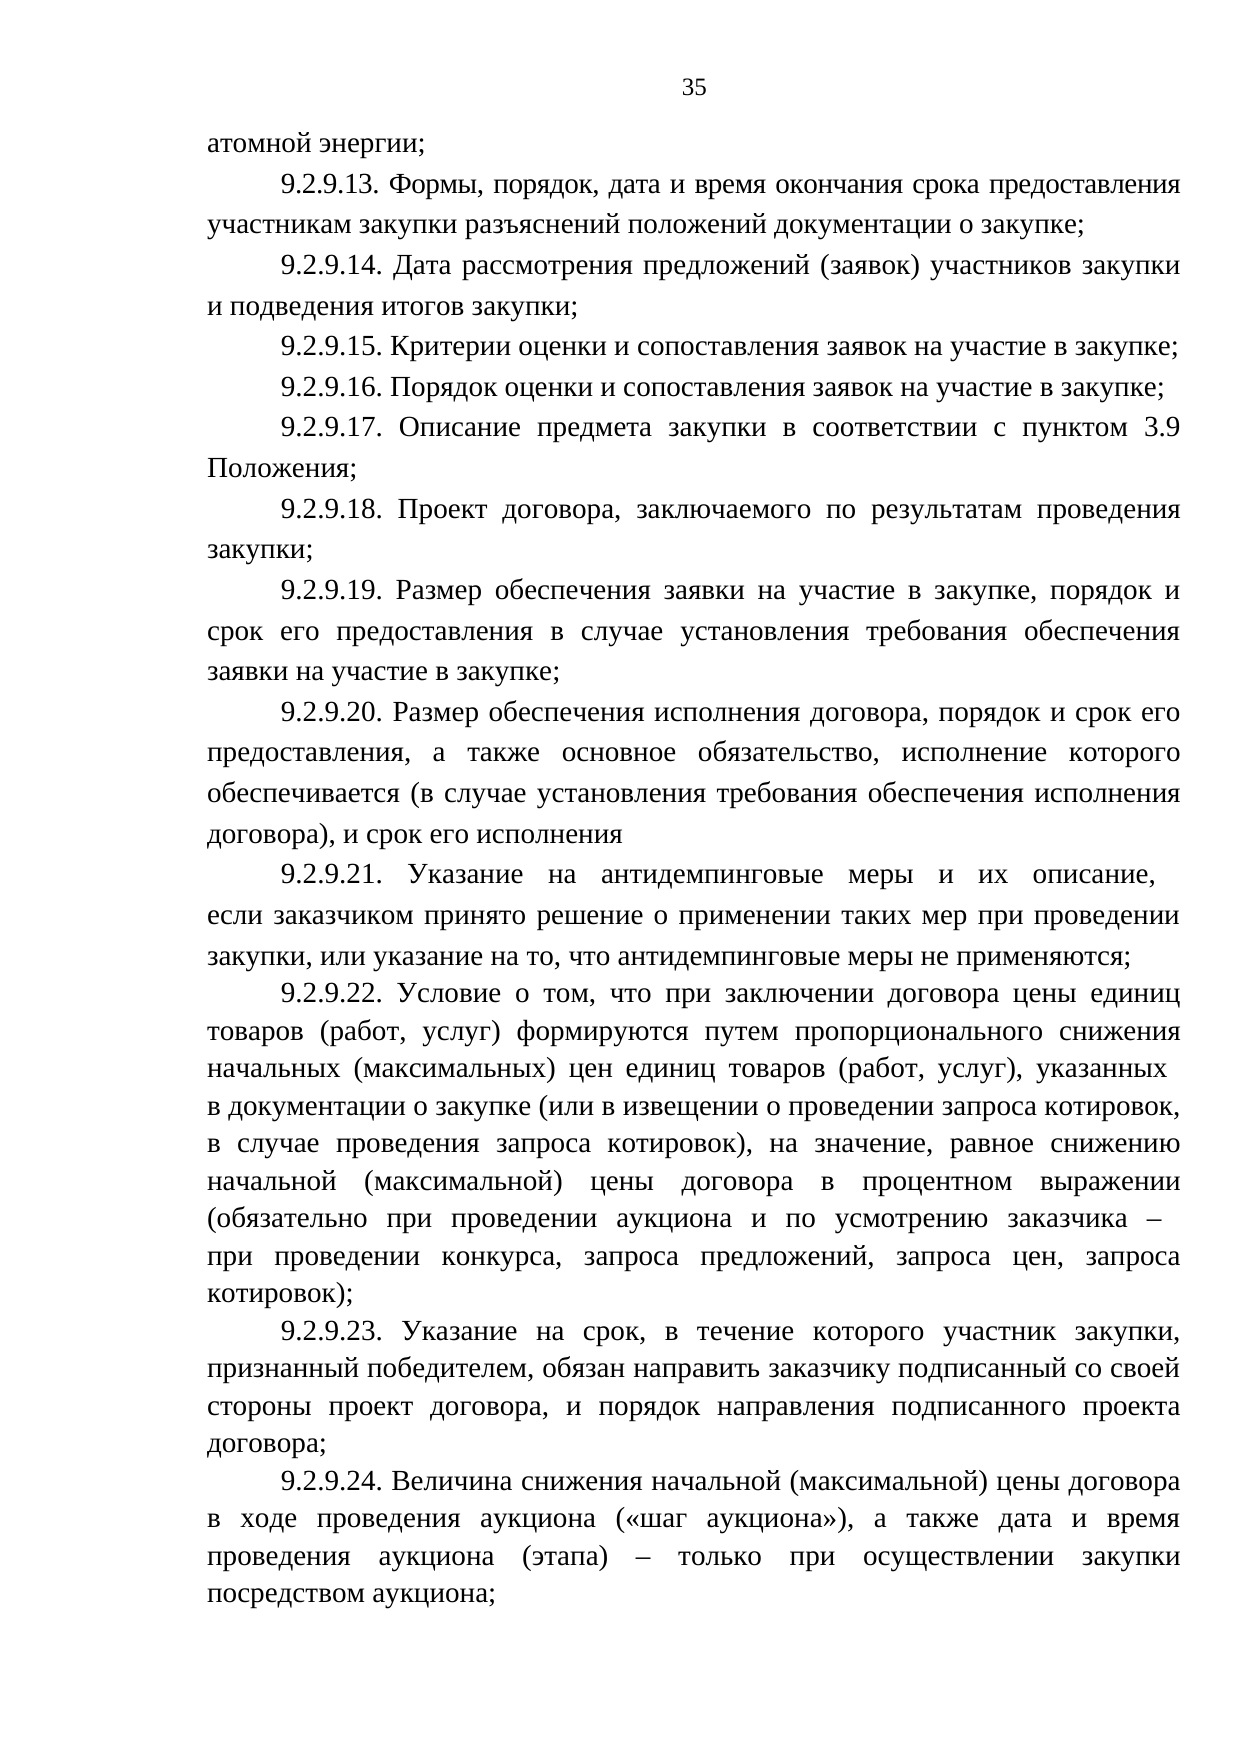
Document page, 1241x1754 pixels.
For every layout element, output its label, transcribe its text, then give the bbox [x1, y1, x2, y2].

text 9.2.9.23. Указание на срок, в течение которого участник закупки, признанный победителем, обязан направить заказчику подписанный со своей стороны проект договора, и порядок направления подписанного проекта договора; [207, 1309, 1181, 1459]
text 9.2.9.17. Описание предмета закупки в соответствии с пунктом 3.9 Положения; [207, 402, 1181, 484]
text 9.2.9.20. Размер обеспечения исполнения договора, порядок и срок его предоставления, а также основное обязательство, исполнение которого обеспечивается (в случае установления требования обеспечения исполнения договора), и срок его исполнения [207, 687, 1181, 849]
text 9.2.9.19. Размер обеспечения заявки на участие в закупке, порядок и срок его предоставления в случае установления требования обеспечения заявки на участие в закупке; [207, 565, 1181, 687]
text 9.2.9.15. Критерии оценки и сопоставления заявок на участие в закупке; [207, 321, 1181, 362]
text 9.2.9.24. Величина снижения начальной (максимальной) цены договора в ходе проведения аукциона («шаг аукциона»), а также дата и время проведения аукциона (этапа) – только при осуществлении закупки посредством аукциона; [207, 1459, 1181, 1609]
text 9.2.9.21. Указание на антидемпинговые меры и их описание, если заказчиком принято решение о применении таких мер при проведении закупки, или указание на то, что антидемпинговые меры не применяются; [207, 849, 1181, 971]
text 9.2.9.18. Проект договора, заключаемого по результатам проведения закупки; [207, 484, 1181, 565]
text 9.2.9.13. Формы, порядок, дата и время окончания срока предоставления участникам закупки разъяснений положений документации о закупке; [207, 159, 1181, 240]
text 9.2.9.16. Порядок оценки и сопоставления заявок на участие в закупке; [207, 362, 1181, 402]
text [207, 118, 1181, 159]
text 9.2.9.22. Условие о том, что при заключении договора цены единиц товаров (работ, услуг) формируются путем пропорционального снижения начальных (максимальных) цен единиц товаров (работ, услуг), указанных в документации о закупке (или в извещении о проведении запроса котировок, в случае проведения запроса котировок), на значение, равное снижению начальной (максимальной) цены договора в процентном выражении (обязательно при проведении аукциона и по усмотрению заказчика – при проведении конкурса, запроса предложений, запроса цен, запроса котировок); [207, 971, 1181, 1309]
text 9.2.9.14. Дата рассмотрения предложений (заявок) участников закупки и подведения итогов закупки; [207, 240, 1181, 321]
